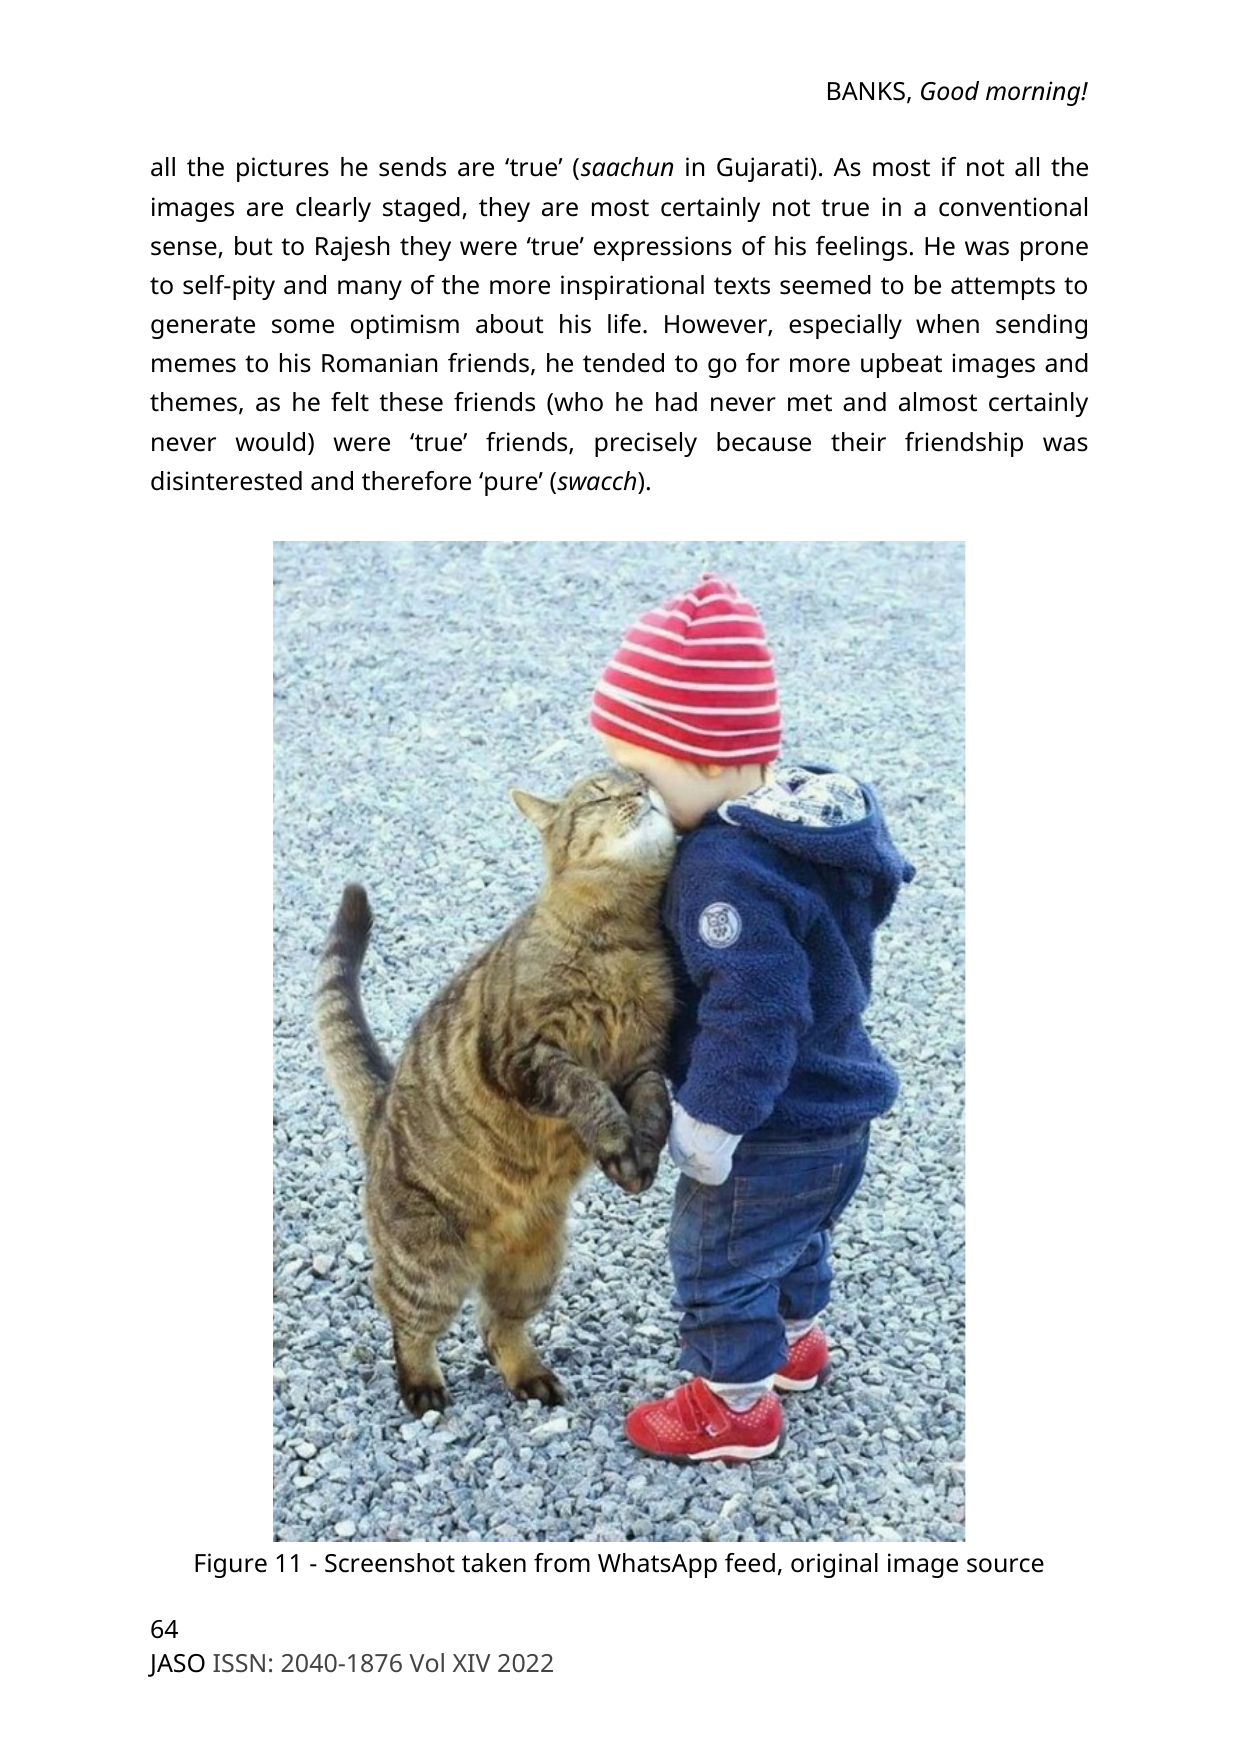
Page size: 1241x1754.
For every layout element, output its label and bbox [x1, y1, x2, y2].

table_cell [150, 1546, 1088, 1580]
text [150, 150, 1090, 497]
picture [273, 541, 966, 1542]
table_header [150, 542, 1088, 1546]
